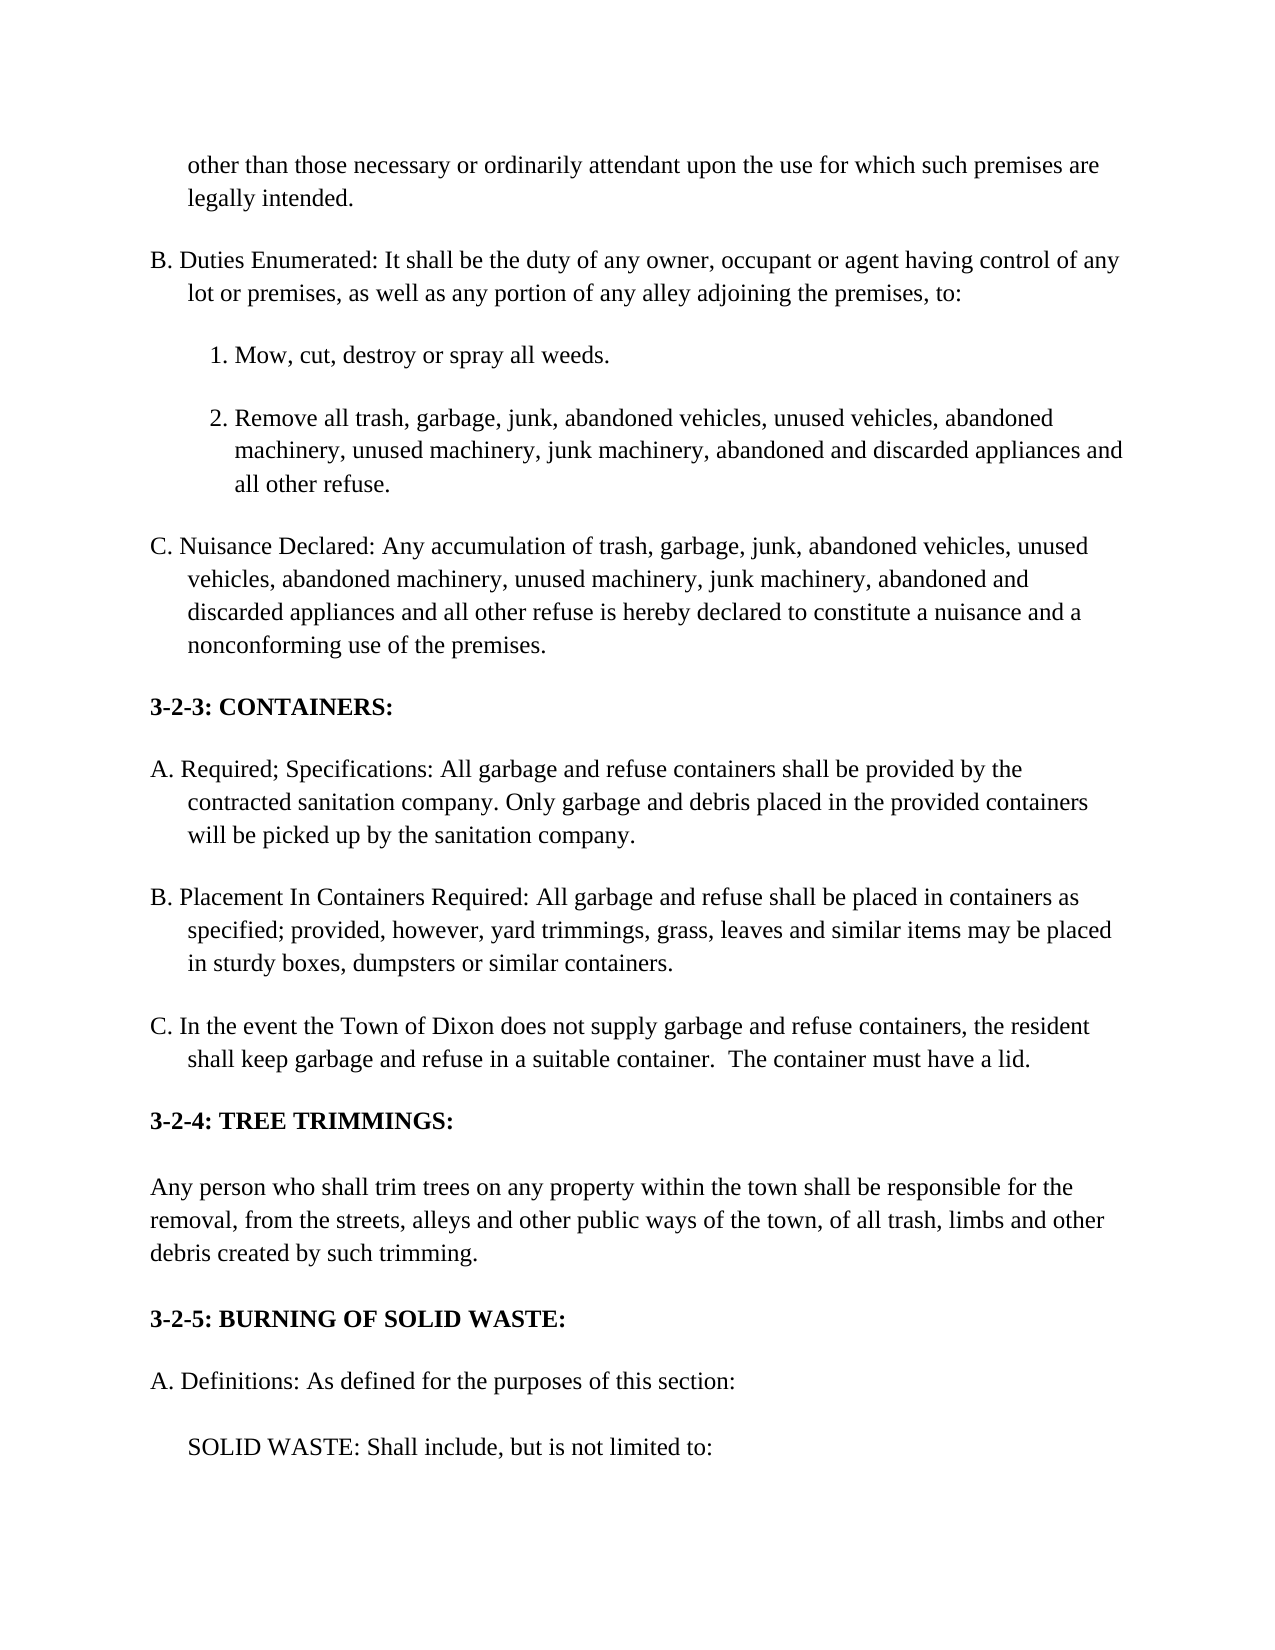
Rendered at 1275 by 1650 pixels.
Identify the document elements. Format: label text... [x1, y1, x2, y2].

text B. Placement In Containers Required: All garbage and refuse shall be placed in containers as specified; provided, however, yard trimmings, grass, leaves and similar items may be placed in sturdy boxes, dumpsters or similar containers. [150, 882, 1125, 977]
text A. Required; Specifications: All garbage and refuse containers shall be provided by the contracted sanitation company. Only garbage and debris placed in the provided containers will be picked up by the sanitation company. [150, 754, 1125, 849]
text Any person who shall trim trees on any property within the town shall be responsible for the removal, from the streets, alleys and other public ways of the town, of all trash, limbs and other debris created by such trimming. [150, 1139, 1125, 1267]
text 2. Remove all trash, garbage, junk, abandoned vehicles, unused vehicles, abandoned machinery, unused machinery, junk machinery, abandoned and discarded appliances and all other refuse. [209, 403, 1125, 497]
text C. In the event the Town of Dixon does not supply garbage and refuse containers, the resident shall keep garbage and refuse in a suitable container. The container must have a lid. [150, 1011, 1125, 1072]
text 3-2-4: TREE TRIMMINGS: [150, 1106, 1125, 1135]
text 1. Mow, cut, destroy or spray all weeds. [209, 340, 1125, 369]
text C. Nuisance Declared: Any accumulation of trash, garbage, junk, abandoned vehicles, unused vehicles, abandoned machinery, unused machinery, junk machinery, abandoned and discarded appliances and all other refuse is hereby declared to constitute a nuisance and a nonconforming use of the premises. [150, 531, 1125, 659]
text 3-2-5: BURNING OF SOLID WASTE: [150, 1304, 1125, 1333]
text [150, 1366, 1125, 1494]
text B. Duties Enumerated: It shall be the duty of any owner, occupant or agent having control of any lot or premises, as well as any portion of any alley adjoining the premises, to: [150, 245, 1125, 307]
text 3-2-3: CONTAINERS: [150, 692, 1125, 721]
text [150, 150, 1125, 212]
